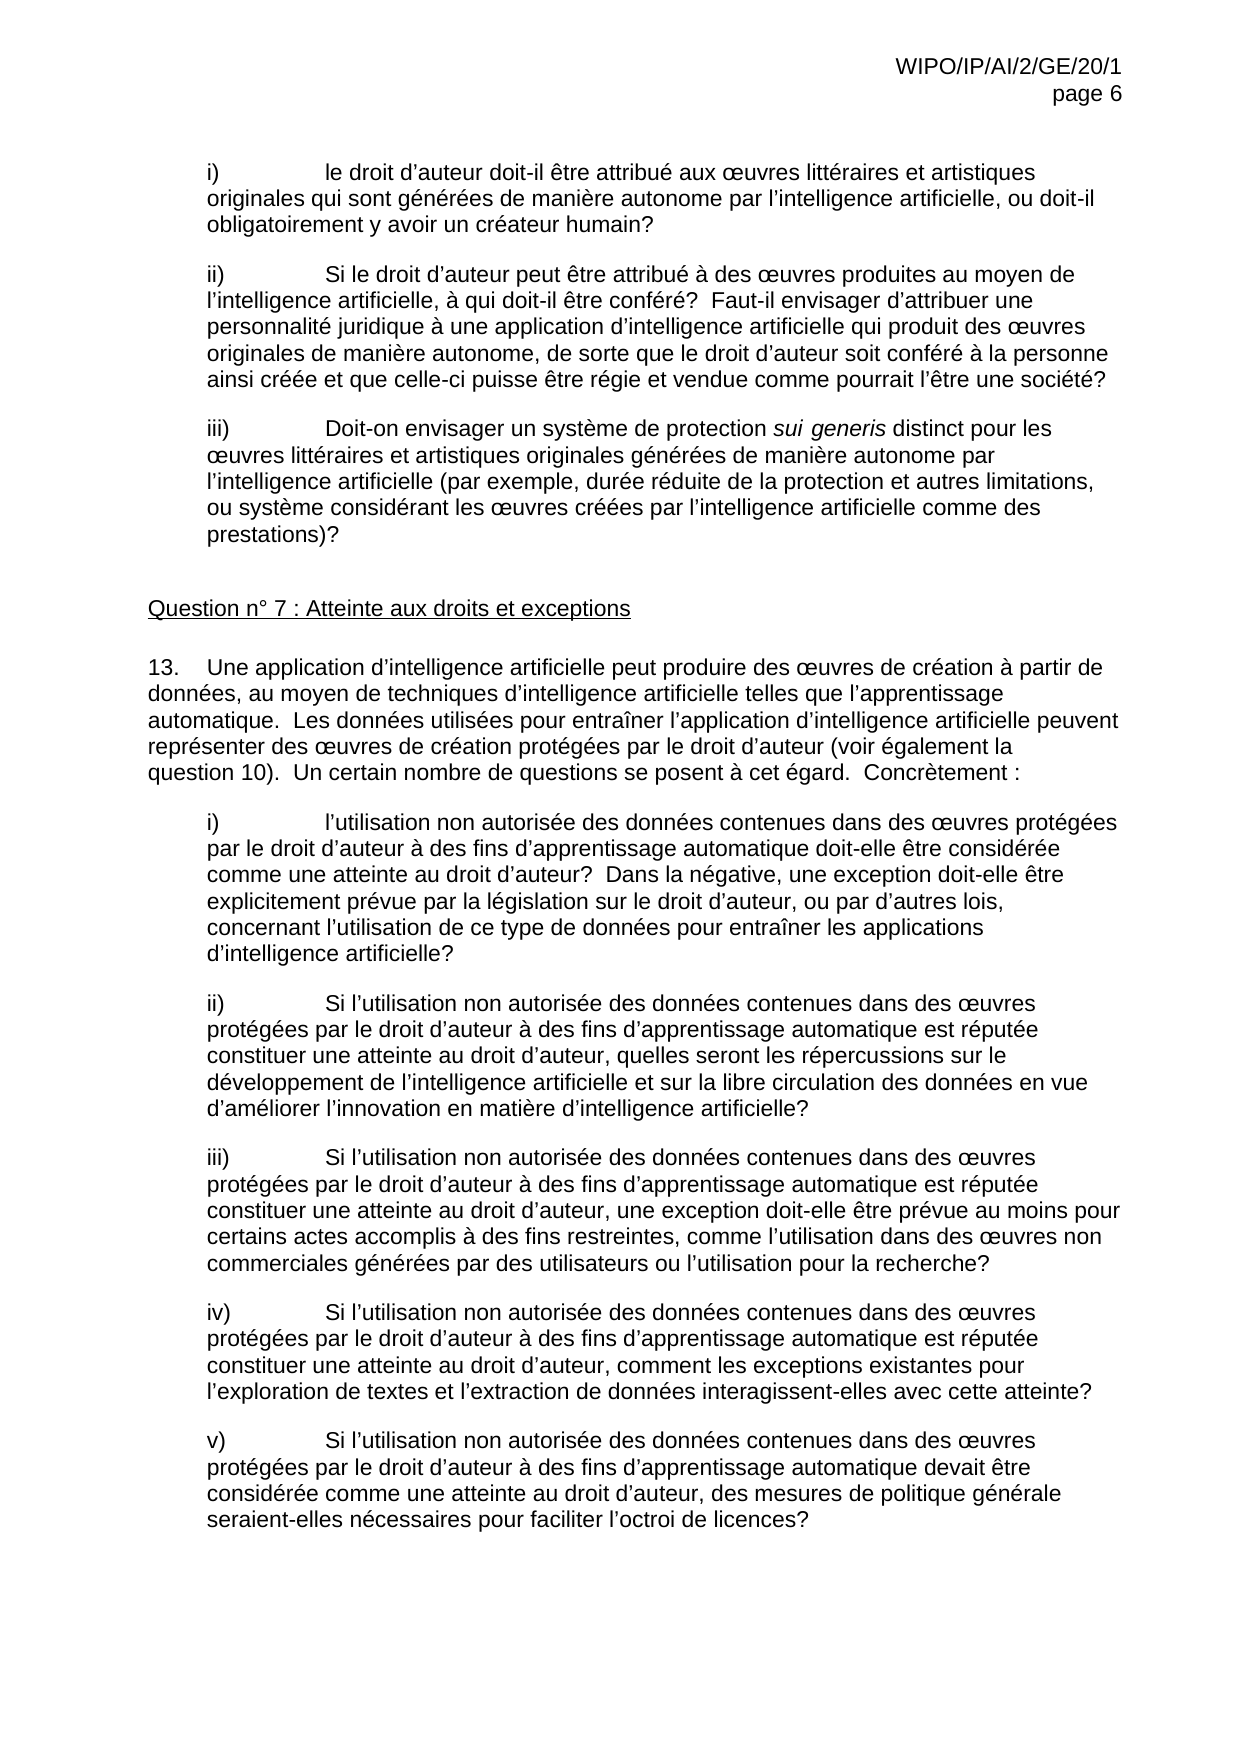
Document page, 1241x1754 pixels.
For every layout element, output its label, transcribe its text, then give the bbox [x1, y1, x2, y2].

list Si l’utilisation non autorisée des données contenues dans des œuvres protégées par le droit d’auteur à des fins d’apprentissage automatique est réputée constituer une atteinte au droit d’auteur, comment les exceptions existantes pour l’exploration de textes et l’extraction de données interagissent-elles avec cette atteinte? [207, 1299, 1122, 1404]
list Si l’utilisation non autorisée des données contenues dans des œuvres protégées par le droit d’auteur à des fins d’apprentissage automatique devait être considérée comme une atteinte au droit d’auteur, des mesures de politique générale seraient-elles nécessaires pour faciliter l’octroi de licences? [207, 1427, 1122, 1533]
list l’utilisation non autorisée des données contenues dans des œuvres protégées par le droit d’auteur à des fins d’apprentissage automatique doit-elle être considérée comme une atteinte au droit d’auteur? Dans la négative, une exception doit-elle être explicitement prévue par la législation sur le droit d’auteur, ou par d’autres lois, concernant l’utilisation de ce type de données pour entraîner les applications d’intelligence artificielle? [207, 808, 1122, 967]
list Si l’utilisation non autorisée des données contenues dans des œuvres protégées par le droit d’auteur à des fins d’apprentissage automatique est réputée constituer une atteinte au droit d’auteur, une exception doit-elle être prévue au moins pour certains actes accomplis à des fins restreintes, comme l’utilisation dans des œuvres non commerciales générées par des utilisateurs ou l’utilisation pour la recherche? [207, 1144, 1122, 1276]
list Si le droit d’auteur peut être attribué à des œuvres produites au moyen de l’intelligence artificielle, à qui doit-il être conféré? Faut-il envisager d’attribuer une personnalité juridique à une application d’intelligence artificielle qui produit des œuvres originales de manière autonome, de sorte que le droit d’auteur soit conféré à la personne ainsi créée et que celle-ci puisse être régie et vendue comme pourrait l’être une société? [207, 261, 1122, 392]
list le droit d’auteur doit-il être attribué aux œuvres littéraires et artistiques originales qui sont générées de manière autonome par l’intelligence artificielle, ou doit-il obligatoirement y avoir un créateur humain? [207, 158, 1122, 238]
subtitle Question n° 7 : Atteinte aux droits et exceptions [148, 595, 1122, 621]
list Si l’utilisation non autorisée des données contenues dans des œuvres protégées par le droit d’auteur à des fins d’apprentissage automatique est réputée constituer une atteinte au droit d’auteur, quelles seront les répercussions sur le développement de l’intelligence artificielle et sur la libre circulation des données en vue d’améliorer l’innovation en matière d’intelligence artificielle? [207, 989, 1122, 1121]
list Doit-on envisager un système de protection sui generis distinct pour les œuvres littéraires et artistiques originales générées de manière autonome par l’intelligence artificielle (par exemple, durée réduite de la protection et autres limitations, ou système considérant les œuvres créées par l’intelligence artificielle comme des prestations)? [207, 415, 1122, 547]
text Une application d’intelligence artificielle peut produire des œuvres de création à partir de données, au moyen de techniques d’intelligence artificielle telles que l’apprentissage automatique. Les données utilisées pour entraîner l’application d’intelligence artificielle peuvent représenter des œuvres de création protégées par le droit d’auteur (voir également la question 10). Un certain nombre de questions se posent à cet égard. Concrètement : [148, 654, 1122, 786]
